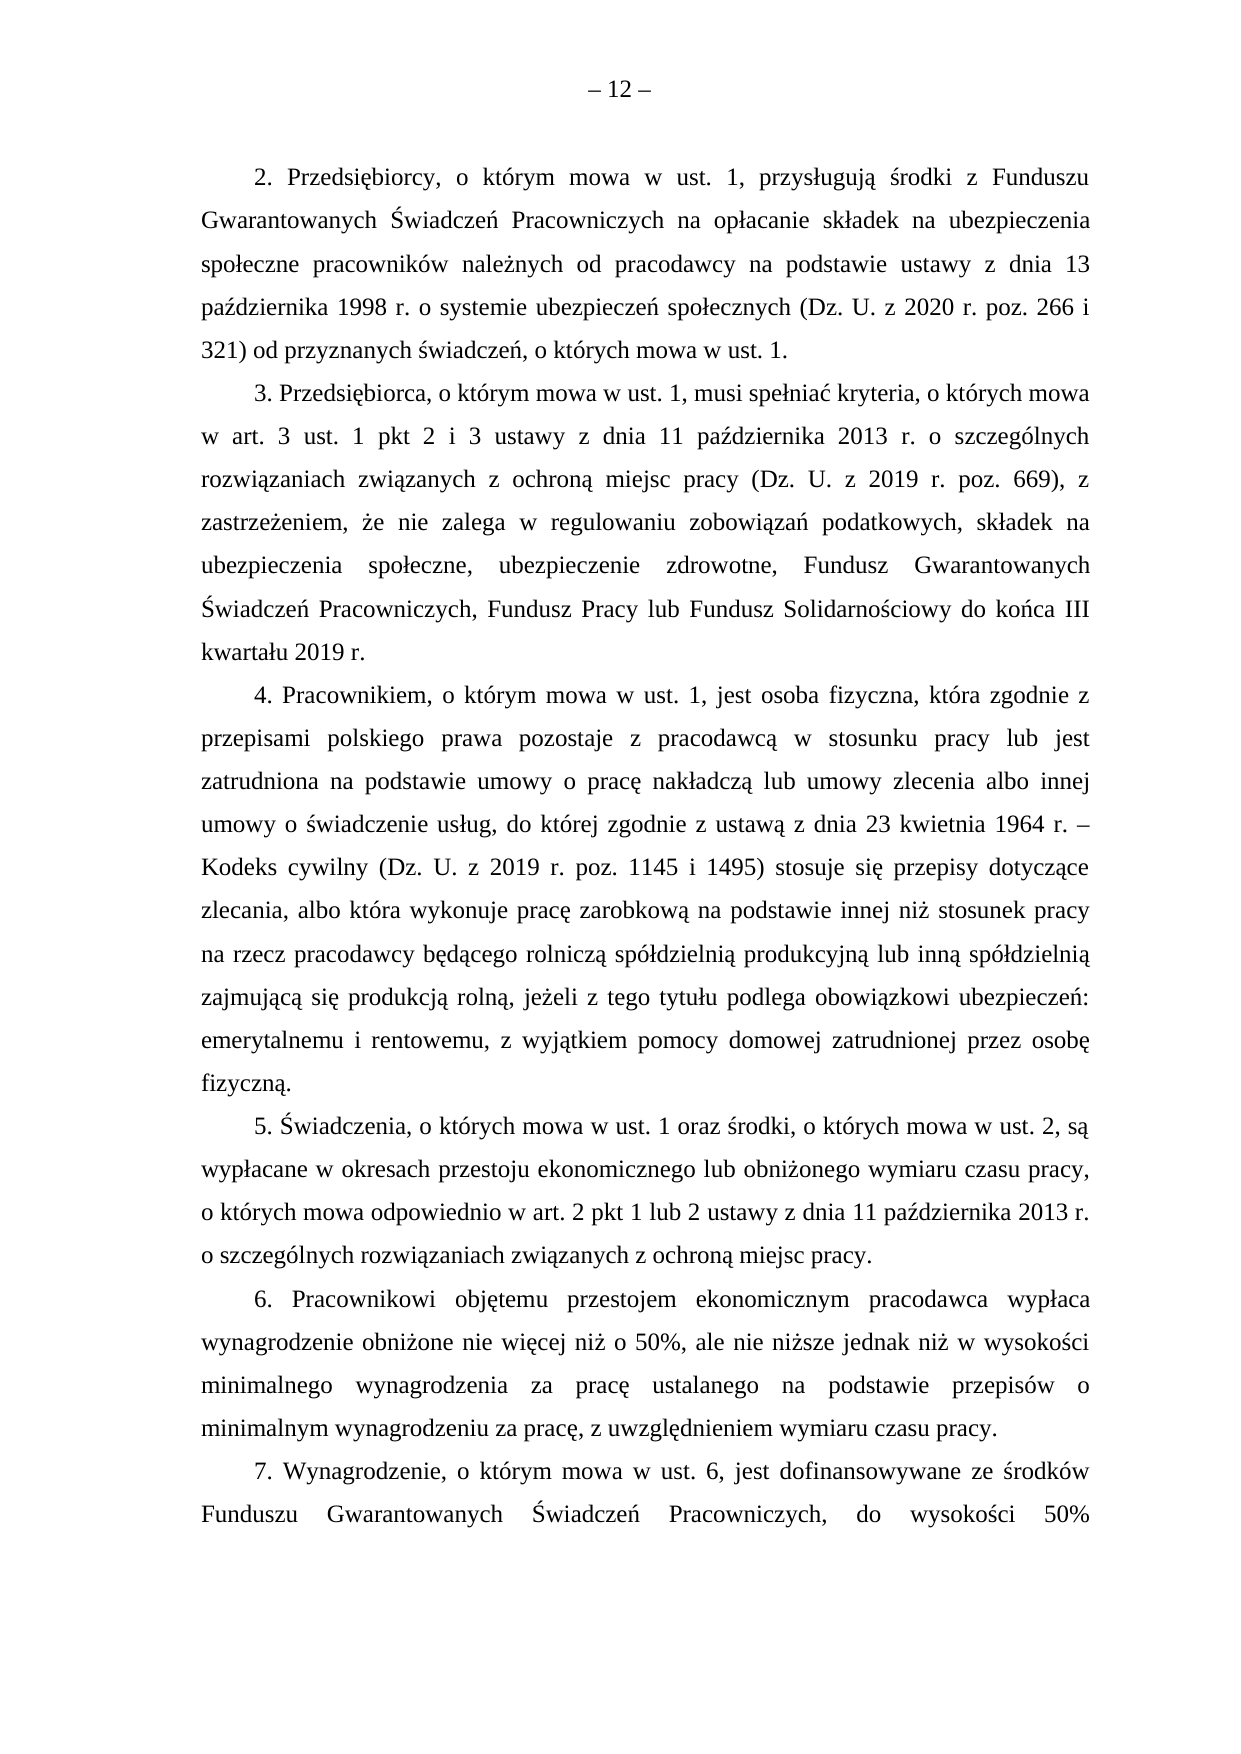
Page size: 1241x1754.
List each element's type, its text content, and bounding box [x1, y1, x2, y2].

text 5. Świadczenia, o których mowa w ust. 1 oraz środki, o których mowa w ust. 2, są wypłacane w okresach przestoju ekonomicznego lub obniżonego wymiaru czasu pracy, o których mowa odpowiednio w art. 2 pkt 1 lub 2 ustawy z dnia 11 października 2013 r. o szczególnych rozwiązaniach związanych z ochroną miejsc pracy. [201, 1111, 1091, 1269]
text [201, 1456, 1091, 1528]
text 3. Przedsiębiorca, o którym mowa w ust. 1, musi spełniać kryteria, o których mowa w art. 3 ust. 1 pkt 2 i 3 ustawy z dnia 11 października 2013 r. o szczególnych rozwiązaniach związanych z ochroną miejsc pracy (Dz. U. z 2019 r. poz. 669), z zastrzeżeniem, że nie zalega w regulowaniu zobowiązań podatkowych, składek na ubezpieczenia społeczne, ubezpieczenie zdrowotne, Fundusz Gwarantowanych Świadczeń Pracowniczych, Fundusz Pracy lub Fundusz Solidarnościowy do końca III kwartału 2019 r. [201, 378, 1091, 666]
text 2. Przedsiębiorcy, o którym mowa w ust. 1, przysługują środki z Funduszu Gwarantowanych Świadczeń Pracowniczych na opłacanie składek na ubezpieczenia społeczne pracowników należnych od pracodawcy na podstawie ustawy z dnia 13 października 1998 r. o systemie ubezpieczeń społecznych (Dz. U. z 2020 r. poz. 266 i 321) od przyznanych świadczeń, o których mowa w ust. 1. [201, 162, 1091, 364]
text 6. Pracownikowi objętemu przestojem ekonomicznym pracodawca wypłaca wynagrodzenie obniżone nie więcej niż o 50%, ale nie niższe jednak niż w wysokości minimalnego wynagrodzenia za pracę ustalanego na podstawie przepisów o minimalnym wynagrodzeniu za pracę, z uwzględnieniem wymiaru czasu pracy. [201, 1284, 1091, 1442]
text 4. Pracownikiem, o którym mowa w ust. 1, jest osoba fizyczna, która zgodnie z przepisami polskiego prawa pozostaje z pracodawcą w stosunku pracy lub jest zatrudniona na podstawie umowy o pracę nakładczą lub umowy zlecenia albo innej umowy o świadczenie usług, do której zgodnie z ustawą z dnia 23 kwietnia 1964 r. – Kodeks cywilny (Dz. U. z 2019 r. poz. 1145 i 1495) stosuje się przepisy dotyczące zlecania, albo która wykonuje pracę zarobkową na podstawie innej niż stosunek pracy na rzecz pracodawcy będącego rolniczą spółdzielnią produkcyjną lub inną spółdzielnią zajmującą się produkcją rolną, jeżeli z tego tytułu podlega obowiązkowi ubezpieczeń: emerytalnemu i rentowemu, z wyjątkiem pomocy domowej zatrudnionej przez osobę fizyczną. [201, 680, 1091, 1097]
